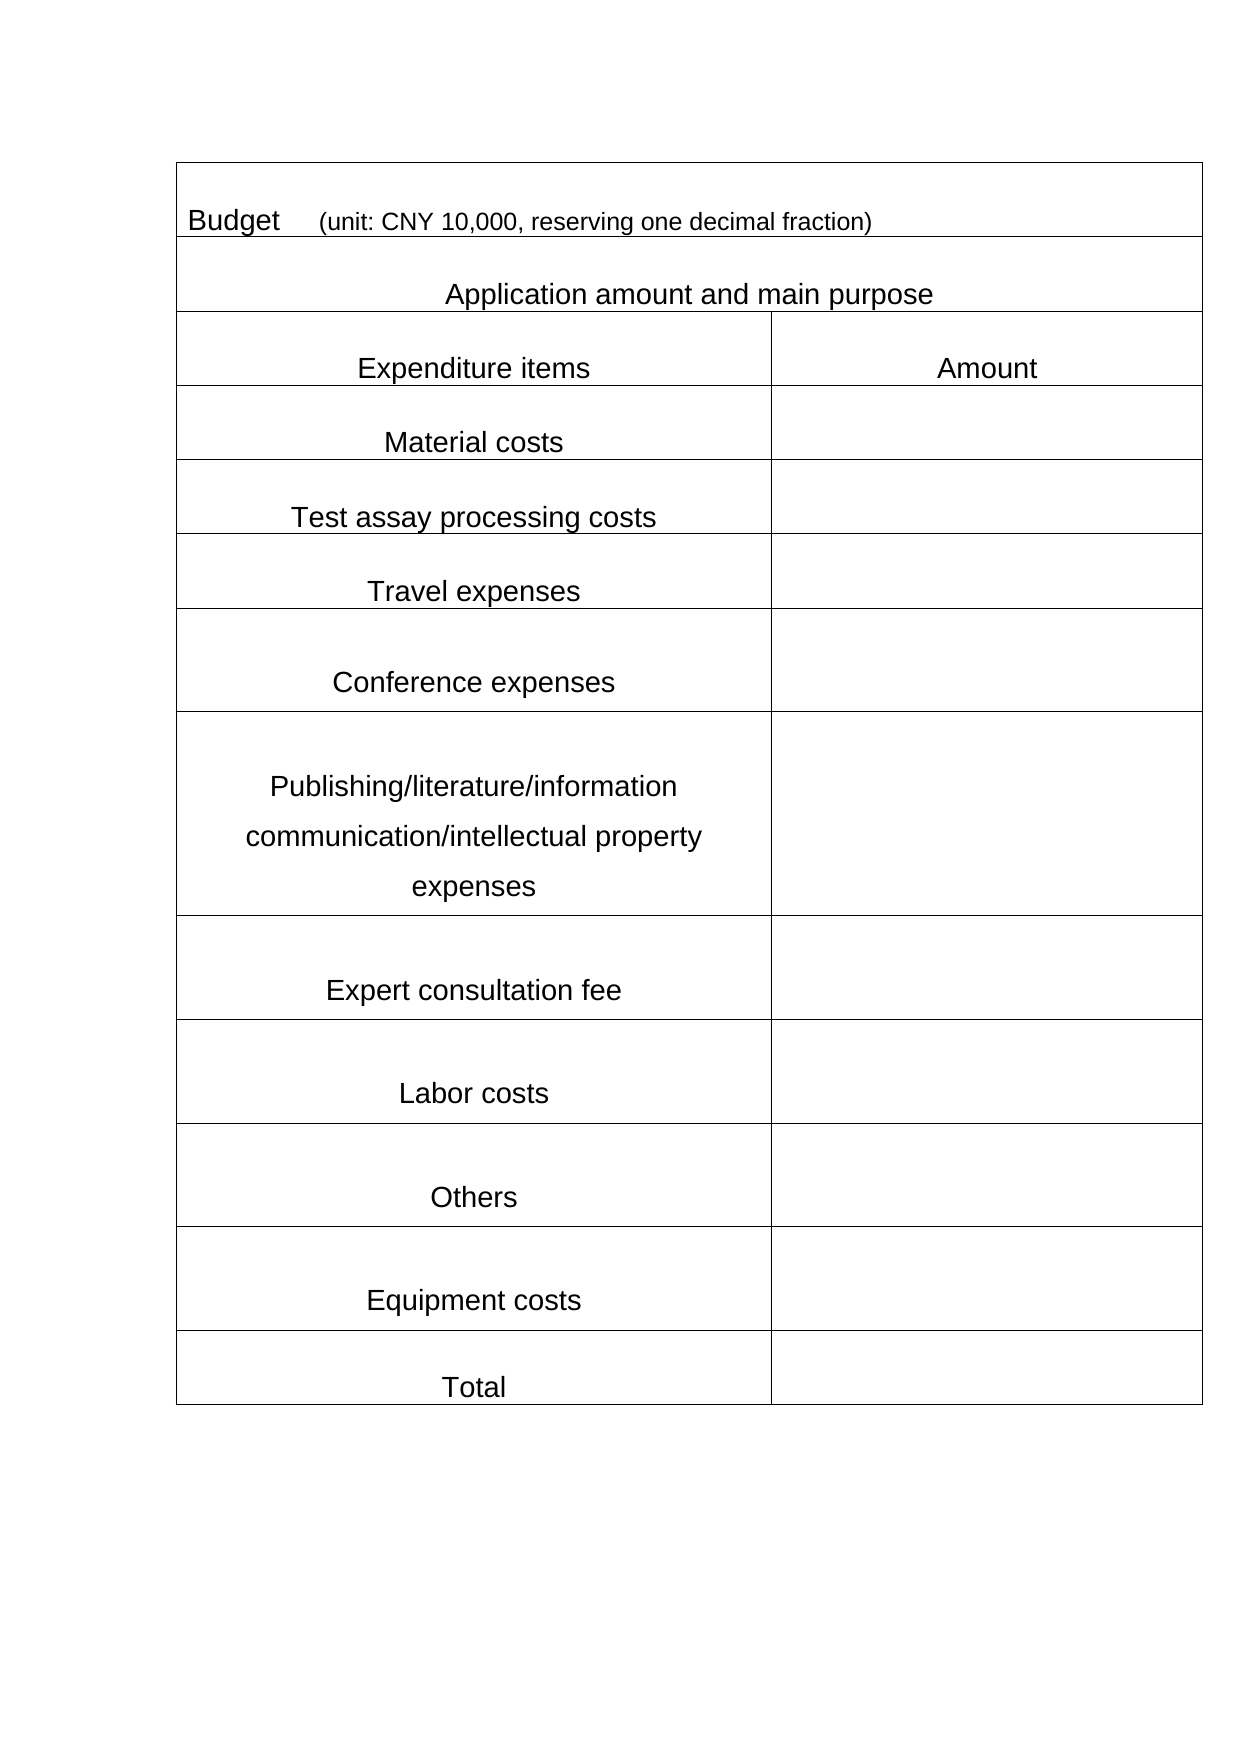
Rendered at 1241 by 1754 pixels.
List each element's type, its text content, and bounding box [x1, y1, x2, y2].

table_header Budget (unit: CNY 10,000, reserving one decimal fraction) [177, 163, 1202, 236]
table_cell [772, 1020, 1202, 1122]
table_cell Labor costs [177, 1020, 771, 1122]
table_cell [772, 1227, 1202, 1329]
table_cell Total [177, 1331, 771, 1404]
table_cell [772, 609, 1202, 711]
table_cell Amount [772, 312, 1202, 385]
table_cell Others [177, 1124, 771, 1226]
table_cell [772, 386, 1202, 459]
table_cell Travel expenses [177, 534, 771, 608]
table_cell Publishing/literature/information communication/intellectual property expenses [177, 712, 771, 915]
table_cell [772, 1331, 1202, 1404]
table_cell Test assay processing costs [177, 460, 771, 533]
table_cell Expert consultation fee [177, 916, 771, 1019]
table_cell Equipment costs [177, 1227, 771, 1329]
table_cell [772, 1124, 1202, 1226]
table_cell Conference expenses [177, 609, 771, 711]
table_cell [772, 460, 1202, 533]
table_cell Material costs [177, 386, 771, 459]
table_cell [772, 712, 1202, 915]
table_cell Application amount and main purpose [177, 237, 1202, 311]
table_cell [772, 534, 1202, 608]
table_cell Expenditure items [177, 312, 771, 385]
table_cell [772, 916, 1202, 1019]
